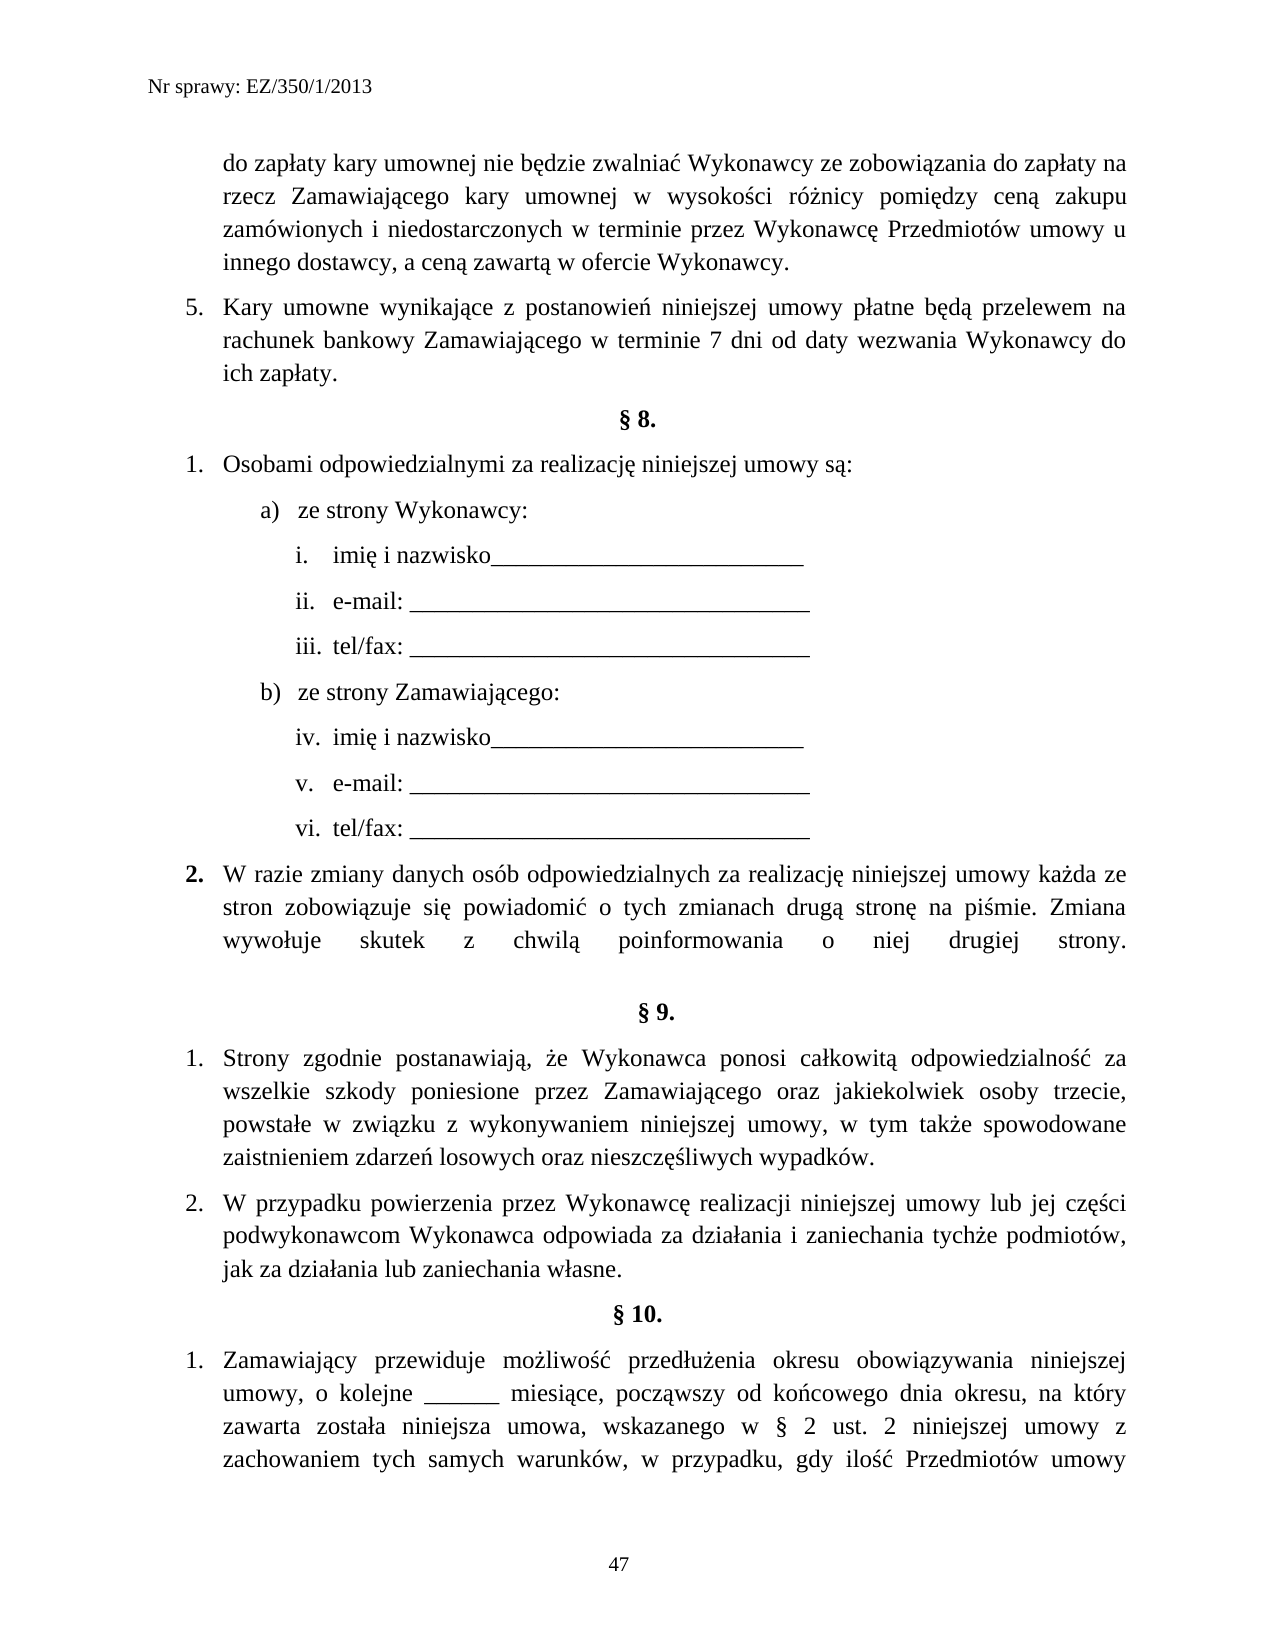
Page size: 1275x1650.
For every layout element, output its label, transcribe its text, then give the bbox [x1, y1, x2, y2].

text § 10. [148, 1299, 1127, 1328]
list W razie zmiany danych osób odpowiedzialnych za realizację niniejszej umowy każda ze stron zobowiązuje się powiadomić o tych zmianach drugą stronę na piśmie. Zmiana wywołuje skutek z chwilą poinformowania o niej drugiej strony. [185, 859, 1127, 981]
list tel/fax: ________________________________ [295, 813, 1127, 842]
list e-mail: ________________________________ [295, 586, 1127, 615]
list W przypadku powierzenia przez Wykonawcę realizacji niniejszej umowy lub jej części podwykonawcom Wykonawca odpowiada za działania i zaniechania tychże podmiotów, jak za działania lub zaniechania własne. [185, 1188, 1127, 1282]
list Osobami odpowiedzialnymi za realizację niniejszej umowy są: [185, 449, 1127, 478]
list Strony zgodnie postanawiają, że Wykonawca ponosi całkowitą odpowiedzialność za wszelkie szkody poniesione przez Zamawiającego oraz jakiekolwiek osoby trzecie, powstałe w związku z wykonywaniem niniejszej umowy, w tym także spowodowane zaistnieniem zdarzeń losowych oraz nieszczęśliwych wypadków. [185, 1043, 1127, 1171]
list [185, 148, 1127, 276]
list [185, 1345, 1127, 1472]
list Kary umowne wynikające z postanowień niniejszej umowy płatne będą przelewem na rachunek bankowy Zamawiającego w terminie 7 dni od daty wezwania Wykonawcy do ich zapłaty. [185, 292, 1127, 387]
list ze strony Wykonawcy: [260, 495, 1127, 524]
list tel/fax: ________________________________ [295, 631, 1127, 660]
list imię i nazwisko_________________________ [295, 722, 1127, 751]
text § 9. [185, 997, 1127, 1026]
text § 8. [148, 404, 1127, 433]
list e-mail: ________________________________ [295, 768, 1127, 797]
list imię i nazwisko_________________________ [295, 540, 1127, 569]
list ze strony Zamawiającego: [260, 677, 1127, 706]
